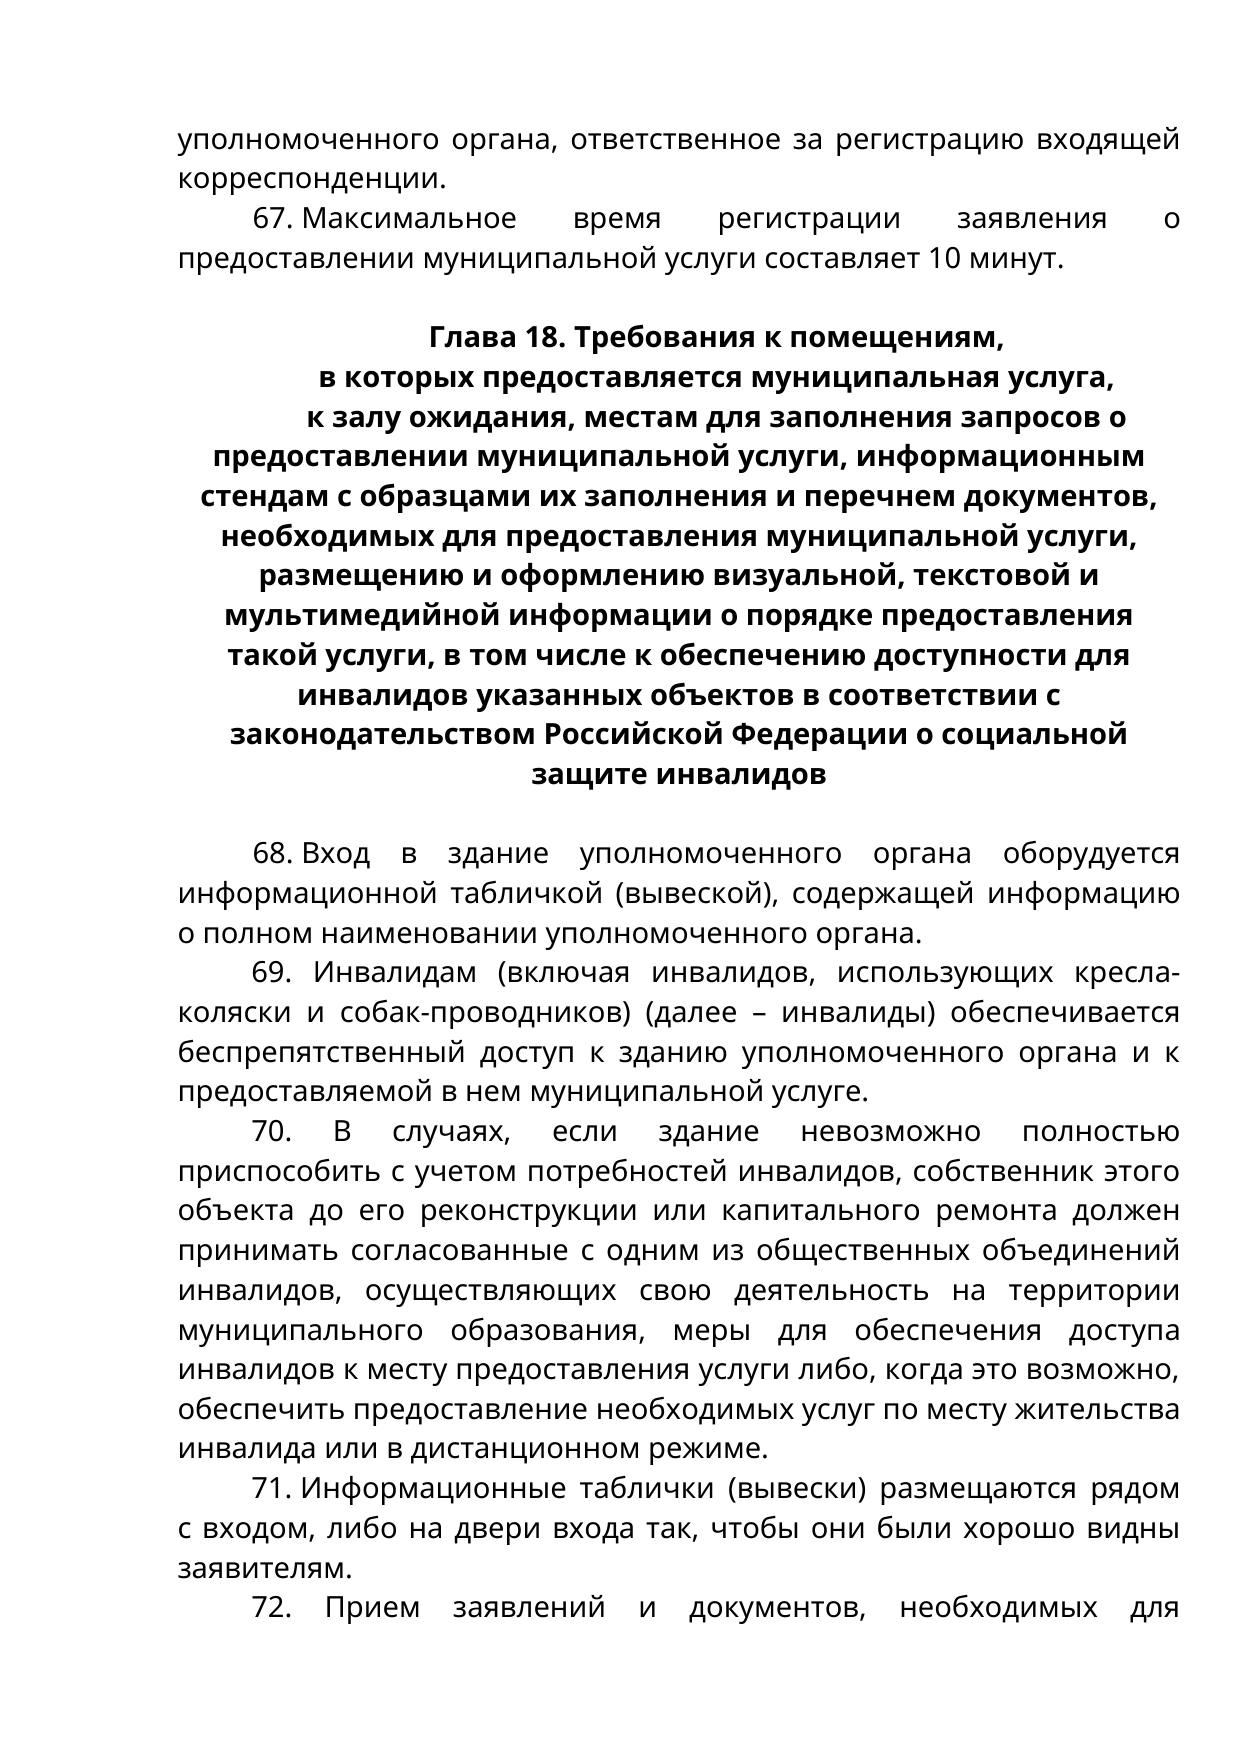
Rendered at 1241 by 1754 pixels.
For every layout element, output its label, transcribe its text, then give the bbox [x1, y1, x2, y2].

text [177, 1587, 1181, 1626]
text 71. Информационные таблички (вывески) размещаются рядом с входом, либо на двери входа так, чтобы они были хорошо видны заявителям. [177, 1467, 1181, 1587]
text 68. Вход в здание уполномоченного органа оборудуется информационной табличкой (вывеской), содержащей информацию о полном наименовании уполномоченного органа. [177, 832, 1181, 952]
text 70. В случаях, если здание невозможно полностью приспособить с учетом потребностей инвалидов, собственник этого объекта до его реконструкции или капитального ремонта должен принимать согласованные с одним из общественных объединений инвалидов, осуществляющих свою деятельность на территории муниципального образования, меры для обеспечения доступа инвалидов к месту предоставления услуги либо, когда это возможно, обеспечить предоставление необходимых услуг по месту жительства инвалида или в дистанционном режиме. [177, 1110, 1181, 1467]
text к залу ожидания, местам для заполнения запросов о предоставлении муниципальной услуги, информационным стендам с образцами их заполнения и перечнем документов, необходимых для предоставления муниципальной услуги, размещению и оформлению визуальной, текстовой и мультимедийной информации о порядке предоставления такой услуги, в том числе к обеспечению доступности для инвалидов указанных объектов в соответствии с законодательством Российской Федерации о социальной защите инвалидов [177, 396, 1181, 793]
text в которых предоставляется муниципальная услуга, [177, 356, 1181, 396]
text 69. Инвалидам (включая инвалидов, использующих кресла-коляски и собак-проводников) (далее – инвалиды) обеспечивается беспрепятственный доступ к зданию уполномоченного органа и к предоставляемой в нем муниципальной услуге. [177, 952, 1181, 1110]
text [177, 118, 1181, 197]
text 67. Максимальное время регистрации заявления о предоставлении муниципальной услуги составляет 10 минут. [177, 197, 1181, 277]
text Глава 18. Требования к помещениям, [177, 317, 1181, 356]
